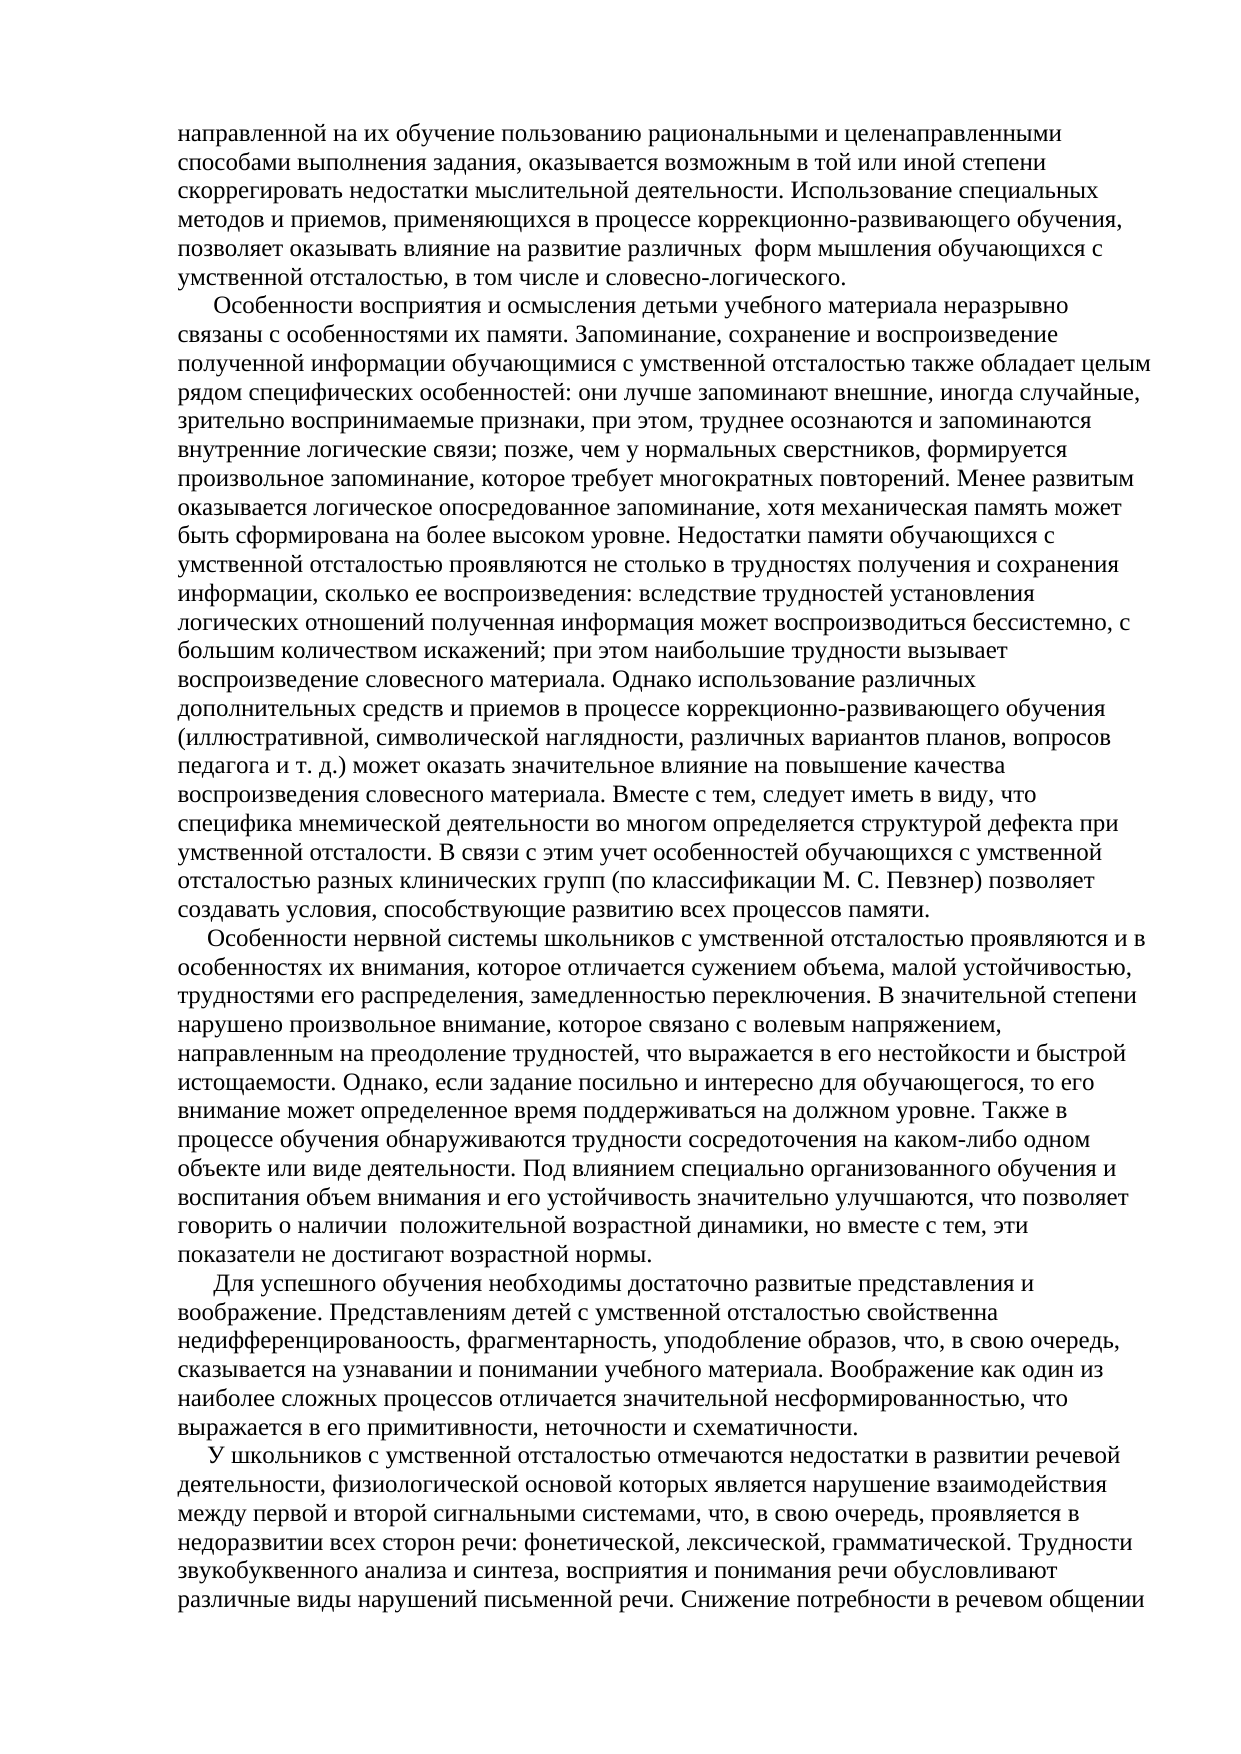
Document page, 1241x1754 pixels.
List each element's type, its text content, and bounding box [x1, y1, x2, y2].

text Особенности нервной системы школьников с умственной отсталостью проявляются и в особенностях их внимания, которое отличается сужением объема, малой устойчивостью, трудностями его распределения, замедленностью переключения. В значительной степени нарушено произвольное внимание, которое связано с волевым напряжением, направленным на преодоление трудностей, что выражается в его нестойкости и быстрой истощаемости. Однако, если задание посильно и интересно для обучающегося, то его внимание может определенное время поддерживаться на должном уровне. Также в процессе обучения обнаруживаются трудности сосредоточения на каком-либо одном объекте или виде деятельности. Под влиянием специально организованного обучения и воспитания объем внимания и его устойчивость значительно улучшаются, что позволяет говорить о наличии положительной возрастной динамики, но вместе с тем, эти показатели не достигают возрастной нормы. [177, 923, 1152, 1268]
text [177, 1441, 1152, 1613]
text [177, 118, 1152, 291]
text Особенности восприятия и осмысления детьми учебного материала неразрывно связаны с особенностями их памяти. Запоминание, сохранение и воспроизведение полученной информации обучающимися с умственной отсталостью также обладает целым рядом специфических особенностей: они лучше запоминают внешние, иногда случайные, зрительно воспринимаемые признаки, при этом, труднее осознаются и запоминаются внутренние логические связи; позже, чем у нормальных сверстников, формируется произвольное запоминание, которое требует многократных повторений. Менее развитым оказывается логическое опосредованное запоминание, хотя механическая память может быть сформирована на более высоком уровне. Недостатки памяти обучающихся с умственной отсталостью проявляются не столько в трудностях получения и сохранения информации, сколько ее воспроизведения: вследствие трудностей установления логических отношений полученная информация может воспроизводиться бессистемно, с большим количеством искажений; при этом наибольшие трудности вызывает воспроизведение словесного материала. Однако использование различных дополнительных средств и приемов в процессе коррекционно-развивающего обучения (иллюстративной, символической наглядности, различных вариантов планов, вопросов педагога и т. д.) может оказать значительное влияние на повышение качества воспроизведения словесного материала. Вместе с тем, следует иметь в виду, что специфика мнемической деятельности во многом определяется структурой дефекта при умственной отсталости. В связи с этим учет особенностей обучающихся с умственной отсталостью разных клинических групп (по классификации М. С. Певзнер) позволяет создавать условия, способствующие развитию всех процессов памяти. [177, 291, 1152, 923]
text Для успешного обучения необходимы достаточно развитые представления и воображение. Представлениям детей с умственной отсталостью свойственна недифференцированоость, фрагментарность, уподобление образов, что, в свою очередь, сказывается на узнавании и понимании учебного материала. Воображение как один из наиболее сложных процессов отличается значительной несформированностью, что выражается в его примитивности, неточности и схематичности. [177, 1268, 1152, 1441]
